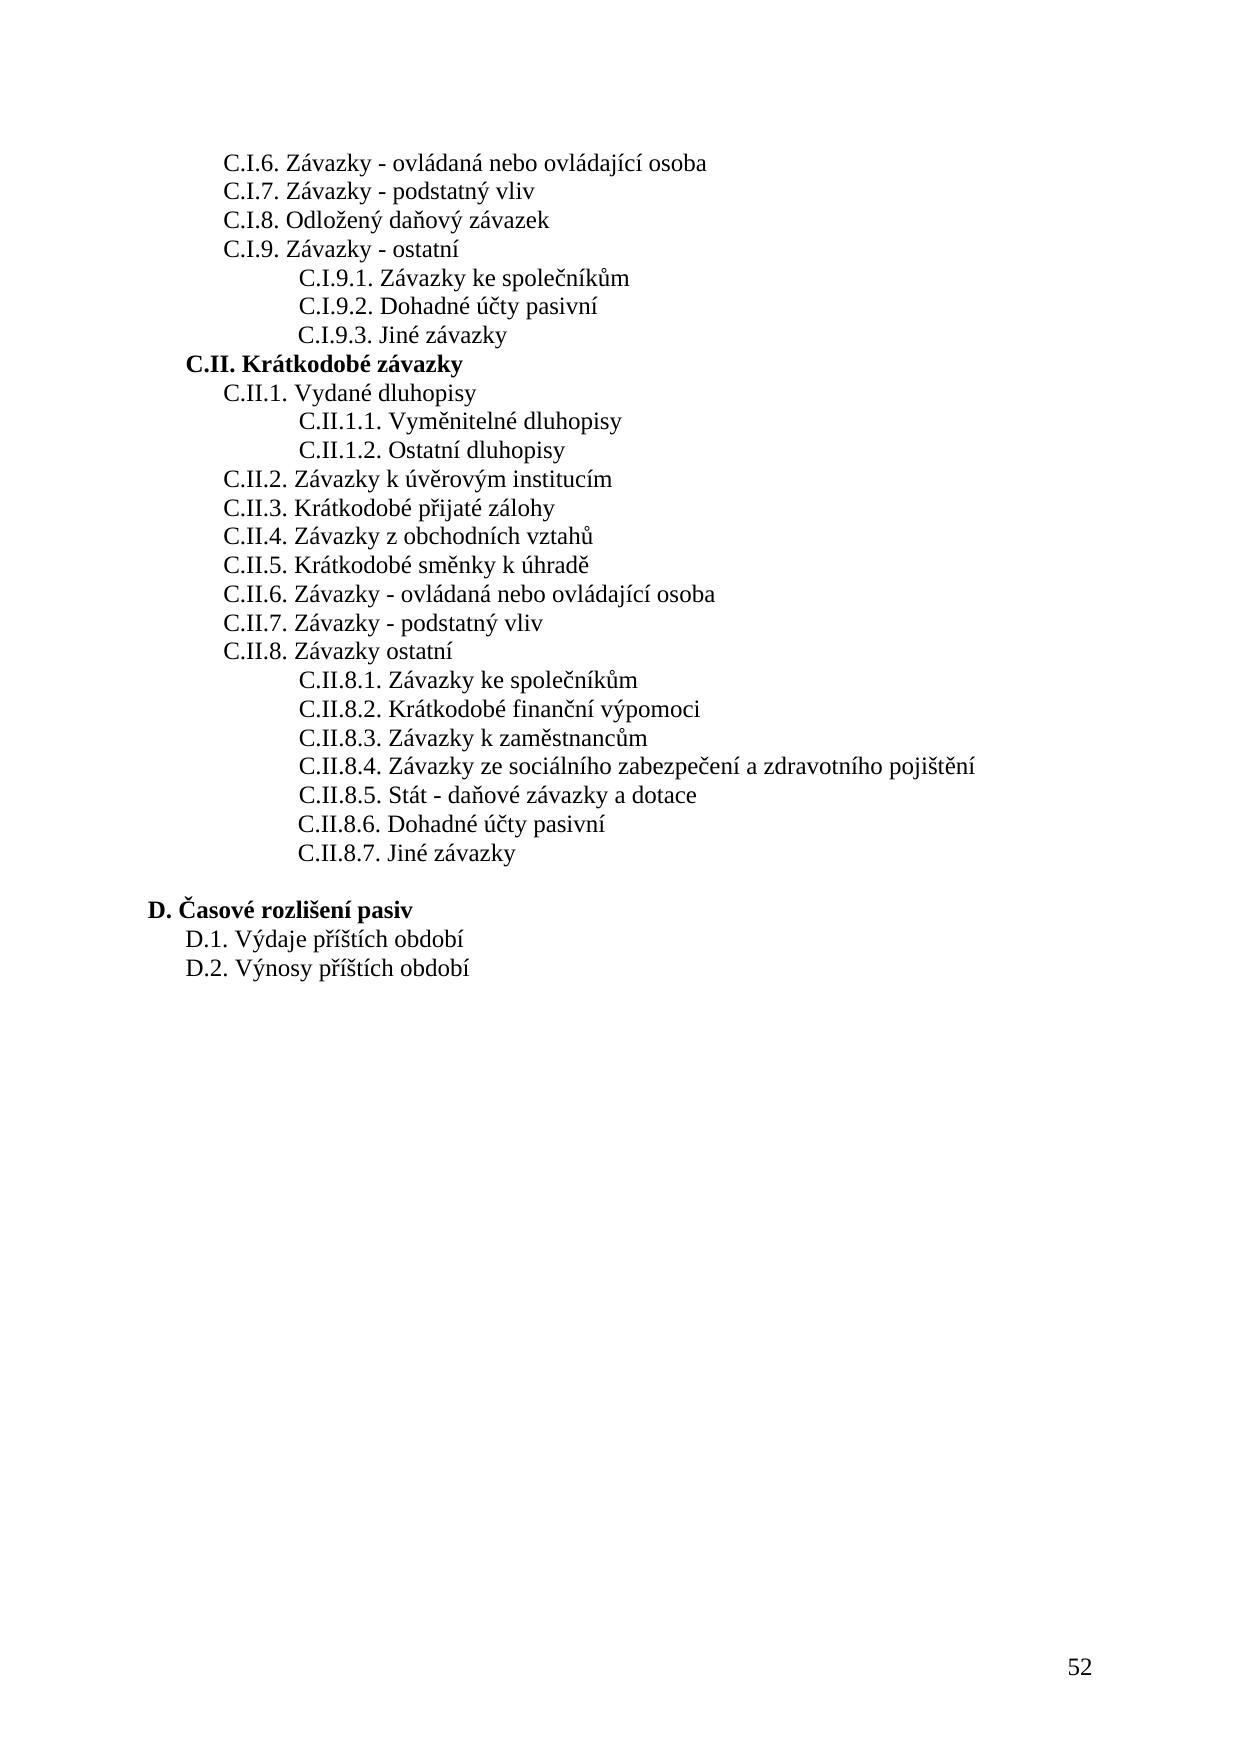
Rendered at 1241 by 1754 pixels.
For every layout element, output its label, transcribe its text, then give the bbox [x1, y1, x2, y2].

text C.II.4. Závazky z obchodních vztahů [148, 521, 1092, 550]
text C.II.1. Vydané dluhopisy [148, 378, 1092, 406]
text C.II.7. Závazky - podstatný vliv [148, 608, 1092, 636]
text C.II.8.5. Stát - daňové závazky a dotace [148, 780, 1092, 809]
text C.II.8.1. Závazky ke společníkům [148, 665, 1092, 694]
text C.II.8.2. Krátkodobé finanční výpomoci [148, 694, 1092, 723]
text C.I.9.3. Jiné závazky [148, 320, 1092, 349]
text C.I.9. Závazky - ostatní [148, 234, 1092, 263]
text C.II.8.7. Jiné závazky [148, 838, 1092, 866]
text C.I.9.2. Dohadné účty pasivní [148, 291, 1092, 320]
text C.II.6. Závazky - ovládaná nebo ovládající osoba [148, 579, 1092, 608]
text C.II.8. Závazky ostatní [148, 636, 1092, 665]
text C.I.7. Závazky - podstatný vliv [148, 176, 1092, 205]
text C.II.1.2. Ostatní dluhopisy [148, 435, 1092, 464]
text C.II.1.1. Vyměnitelné dluhopisy [148, 406, 1092, 435]
text D.2. Výnosy příštích období [148, 953, 1092, 981]
text C.II.8.6. Dohadné účty pasivní [148, 809, 1092, 838]
text C.II.8.4. Závazky ze sociálního zabezpečení a zdravotního pojištění [148, 751, 1092, 780]
text C.II.8.3. Závazky k zaměstnancům [148, 723, 1092, 751]
text C.II.5. Krátkodobé směnky k úhradě [148, 550, 1092, 579]
text D.1. Výdaje příštích období [148, 924, 1092, 953]
text C.I.9.1. Závazky ke společníkům [148, 263, 1092, 291]
text C.II.3. Krátkodobé přijaté zálohy [148, 493, 1092, 521]
text D. Časové rozlišení pasiv [148, 895, 1092, 924]
text C.II.2. Závazky k úvěrovým institucím [148, 464, 1092, 493]
text C.I.8. Odložený daňový závazek [223, 205, 1092, 234]
text C.I.6. Závazky - ovládaná nebo ovládající osoba [148, 148, 1092, 176]
text C.II. Krátkodobé závazky [148, 349, 1092, 378]
